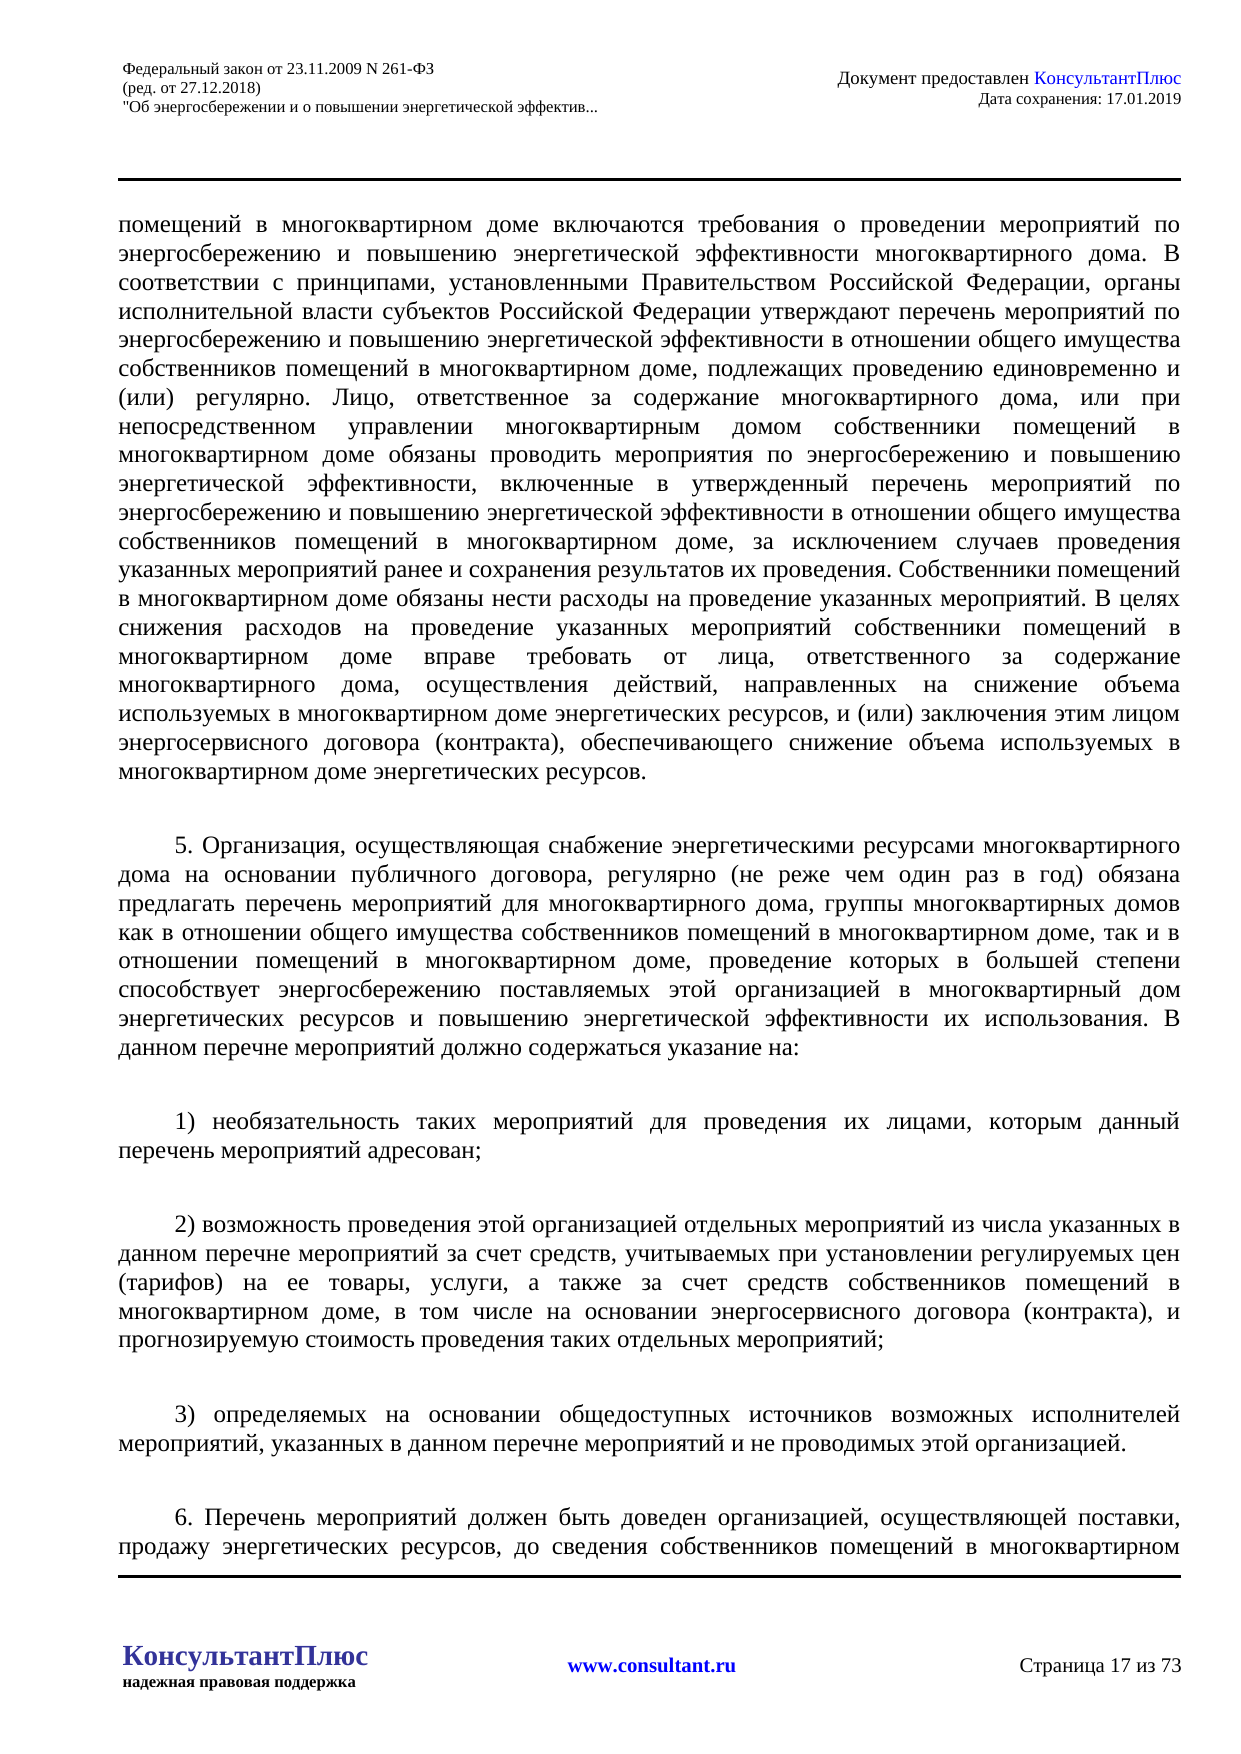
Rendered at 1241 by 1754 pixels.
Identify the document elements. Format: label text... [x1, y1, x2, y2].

text 1) необязательность таких мероприятий для проведения их лицами, которым данный перечень мероприятий адресован; [118, 1106, 1181, 1164]
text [118, 209, 1181, 784]
text 5. Организация, осуществляющая снабжение энергетическими ресурсами многоквартирного дома на основании публичного договора, регулярно (не реже чем один раз в год) обязана предлагать перечень мероприятий для многоквартирного дома, группы многоквартирных домов как в отношении общего имущества собственников помещений в многоквартирном доме, так и в отношении помещений в многоквартирном доме, проведение которых в большей степени способствует энергосбережению поставляемых этой организацией в многоквартирный дом энергетических ресурсов и повышению энергетической эффективности их использования. В данном перечне мероприятий должно содержаться указание на: [118, 830, 1181, 1060]
text 3) определяемых на основании общедоступных источников возможных исполнителей мероприятий, указанных в данном перечне мероприятий и не проводимых этой организацией. [118, 1399, 1181, 1457]
text 2) возможность проведения этой организацией отдельных мероприятий из числа указанных в данном перечне мероприятий за счет средств, учитываемых при установлении регулируемых цен (тарифов) на ее товары, услуги, а также за счет средств собственников помещений в многоквартирном доме, в том числе на основании энергосервисного договора (контракта), и прогнозируемую стоимость проведения таких отдельных мероприятий; [118, 1209, 1181, 1353]
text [118, 1502, 1181, 1560]
